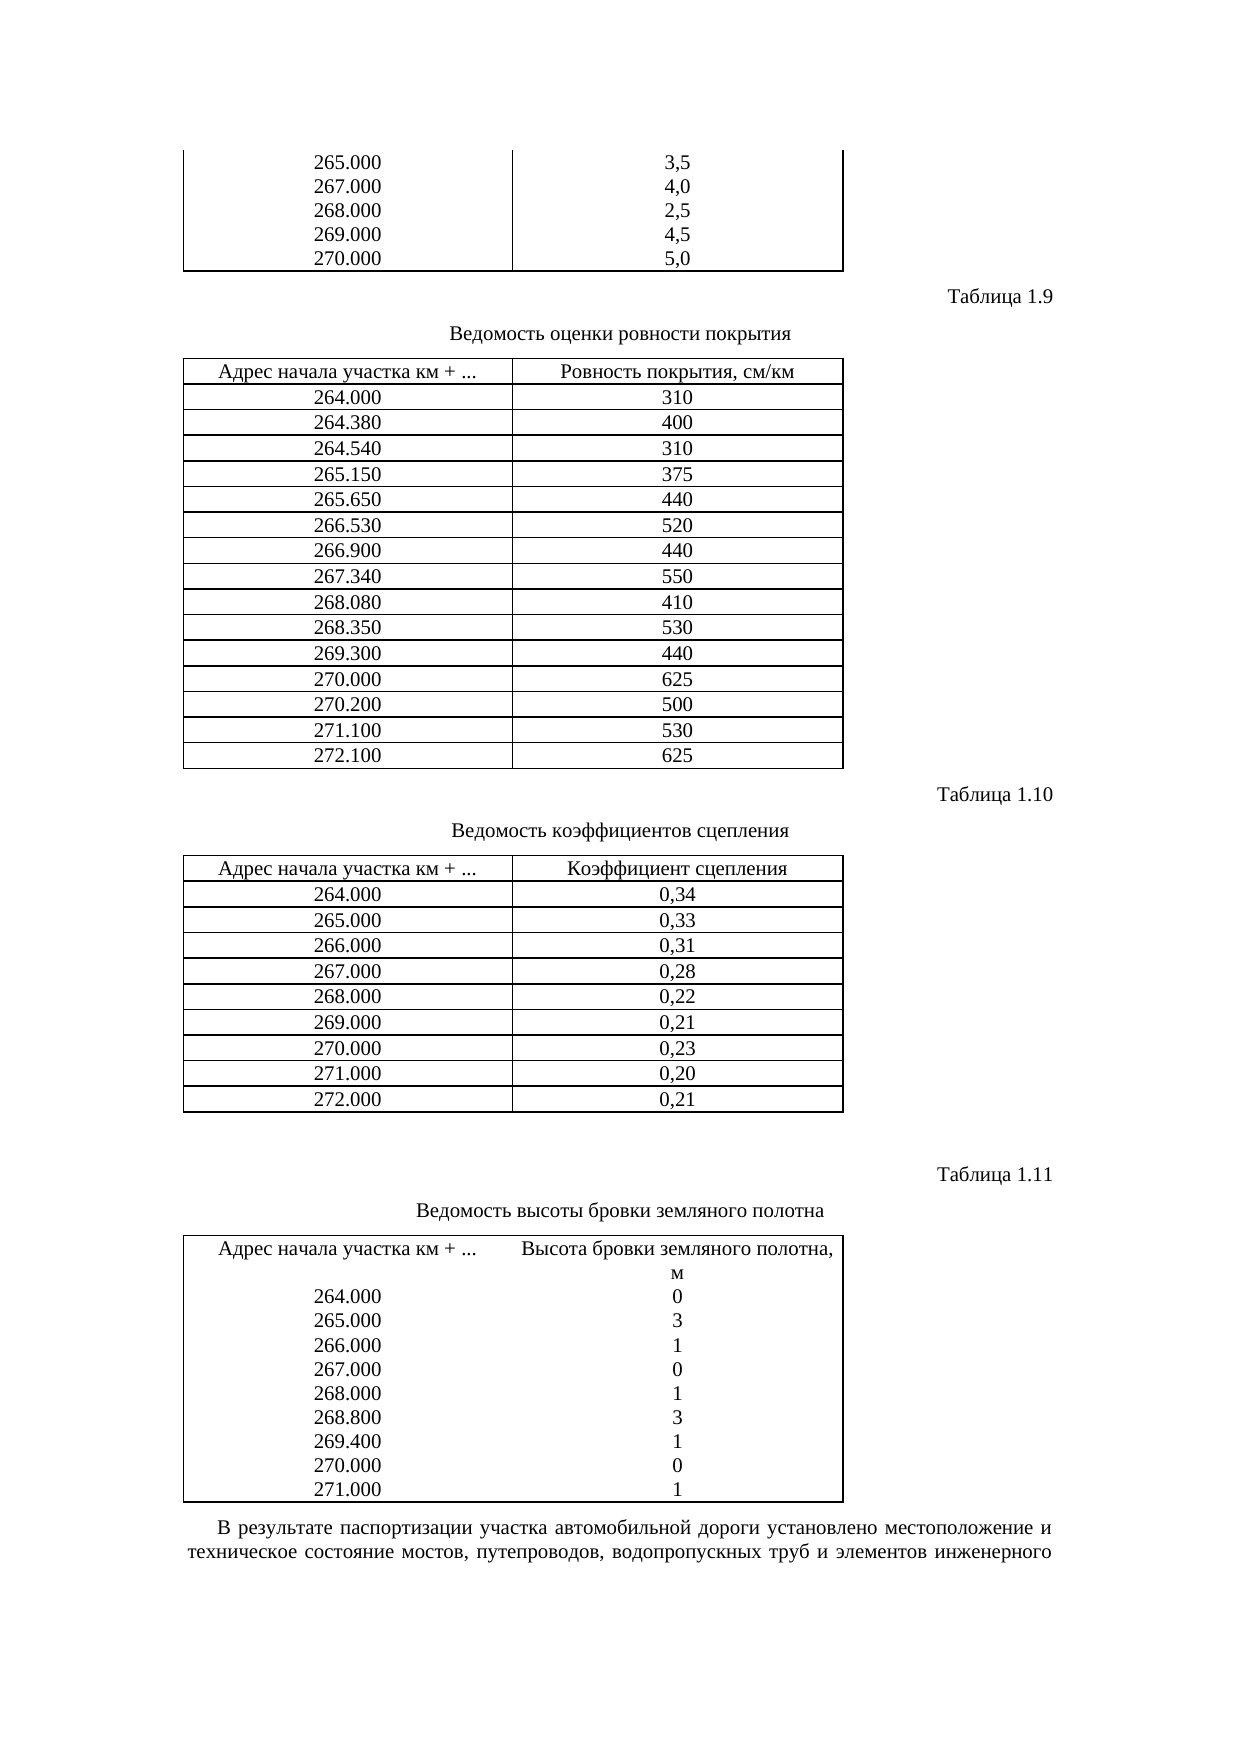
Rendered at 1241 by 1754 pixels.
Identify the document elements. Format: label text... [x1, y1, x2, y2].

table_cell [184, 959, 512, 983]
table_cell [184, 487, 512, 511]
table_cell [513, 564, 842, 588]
text Ведомость высоты бровки земляного полотна [187, 1198, 1053, 1222]
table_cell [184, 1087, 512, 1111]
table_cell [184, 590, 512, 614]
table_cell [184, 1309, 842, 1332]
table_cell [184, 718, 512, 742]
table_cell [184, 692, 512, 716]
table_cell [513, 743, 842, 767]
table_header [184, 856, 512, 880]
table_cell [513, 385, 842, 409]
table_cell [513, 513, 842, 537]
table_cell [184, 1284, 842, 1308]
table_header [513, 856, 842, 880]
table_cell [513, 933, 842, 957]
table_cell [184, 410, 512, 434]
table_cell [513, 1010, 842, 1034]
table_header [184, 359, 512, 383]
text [187, 1515, 1053, 1563]
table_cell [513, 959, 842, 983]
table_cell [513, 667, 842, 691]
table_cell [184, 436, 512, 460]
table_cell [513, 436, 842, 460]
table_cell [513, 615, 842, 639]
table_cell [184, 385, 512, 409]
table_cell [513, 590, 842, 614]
text Таблица 1.10 [187, 782, 1053, 806]
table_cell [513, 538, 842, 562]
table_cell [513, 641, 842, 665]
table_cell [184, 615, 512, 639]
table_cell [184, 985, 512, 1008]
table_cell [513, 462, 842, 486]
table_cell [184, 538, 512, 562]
text Таблица 1.9 [187, 284, 1053, 308]
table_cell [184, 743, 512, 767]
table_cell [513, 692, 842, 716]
text Таблица 1.11 [187, 1162, 1053, 1186]
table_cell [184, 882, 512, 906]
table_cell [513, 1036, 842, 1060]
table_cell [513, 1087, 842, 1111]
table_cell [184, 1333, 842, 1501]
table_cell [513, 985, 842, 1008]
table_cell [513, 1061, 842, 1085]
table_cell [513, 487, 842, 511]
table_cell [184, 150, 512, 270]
text Ведомость оценки ровности покрытия [187, 321, 1053, 345]
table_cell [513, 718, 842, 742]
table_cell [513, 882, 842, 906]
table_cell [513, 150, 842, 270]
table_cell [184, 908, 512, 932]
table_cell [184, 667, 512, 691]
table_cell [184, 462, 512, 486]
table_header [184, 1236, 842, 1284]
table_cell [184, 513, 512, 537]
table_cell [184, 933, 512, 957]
text Ведомость коэффициентов сцепления [187, 818, 1053, 842]
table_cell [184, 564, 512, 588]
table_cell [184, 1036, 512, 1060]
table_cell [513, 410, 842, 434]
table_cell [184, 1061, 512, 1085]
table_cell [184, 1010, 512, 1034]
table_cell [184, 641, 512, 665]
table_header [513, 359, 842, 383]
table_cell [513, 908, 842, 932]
